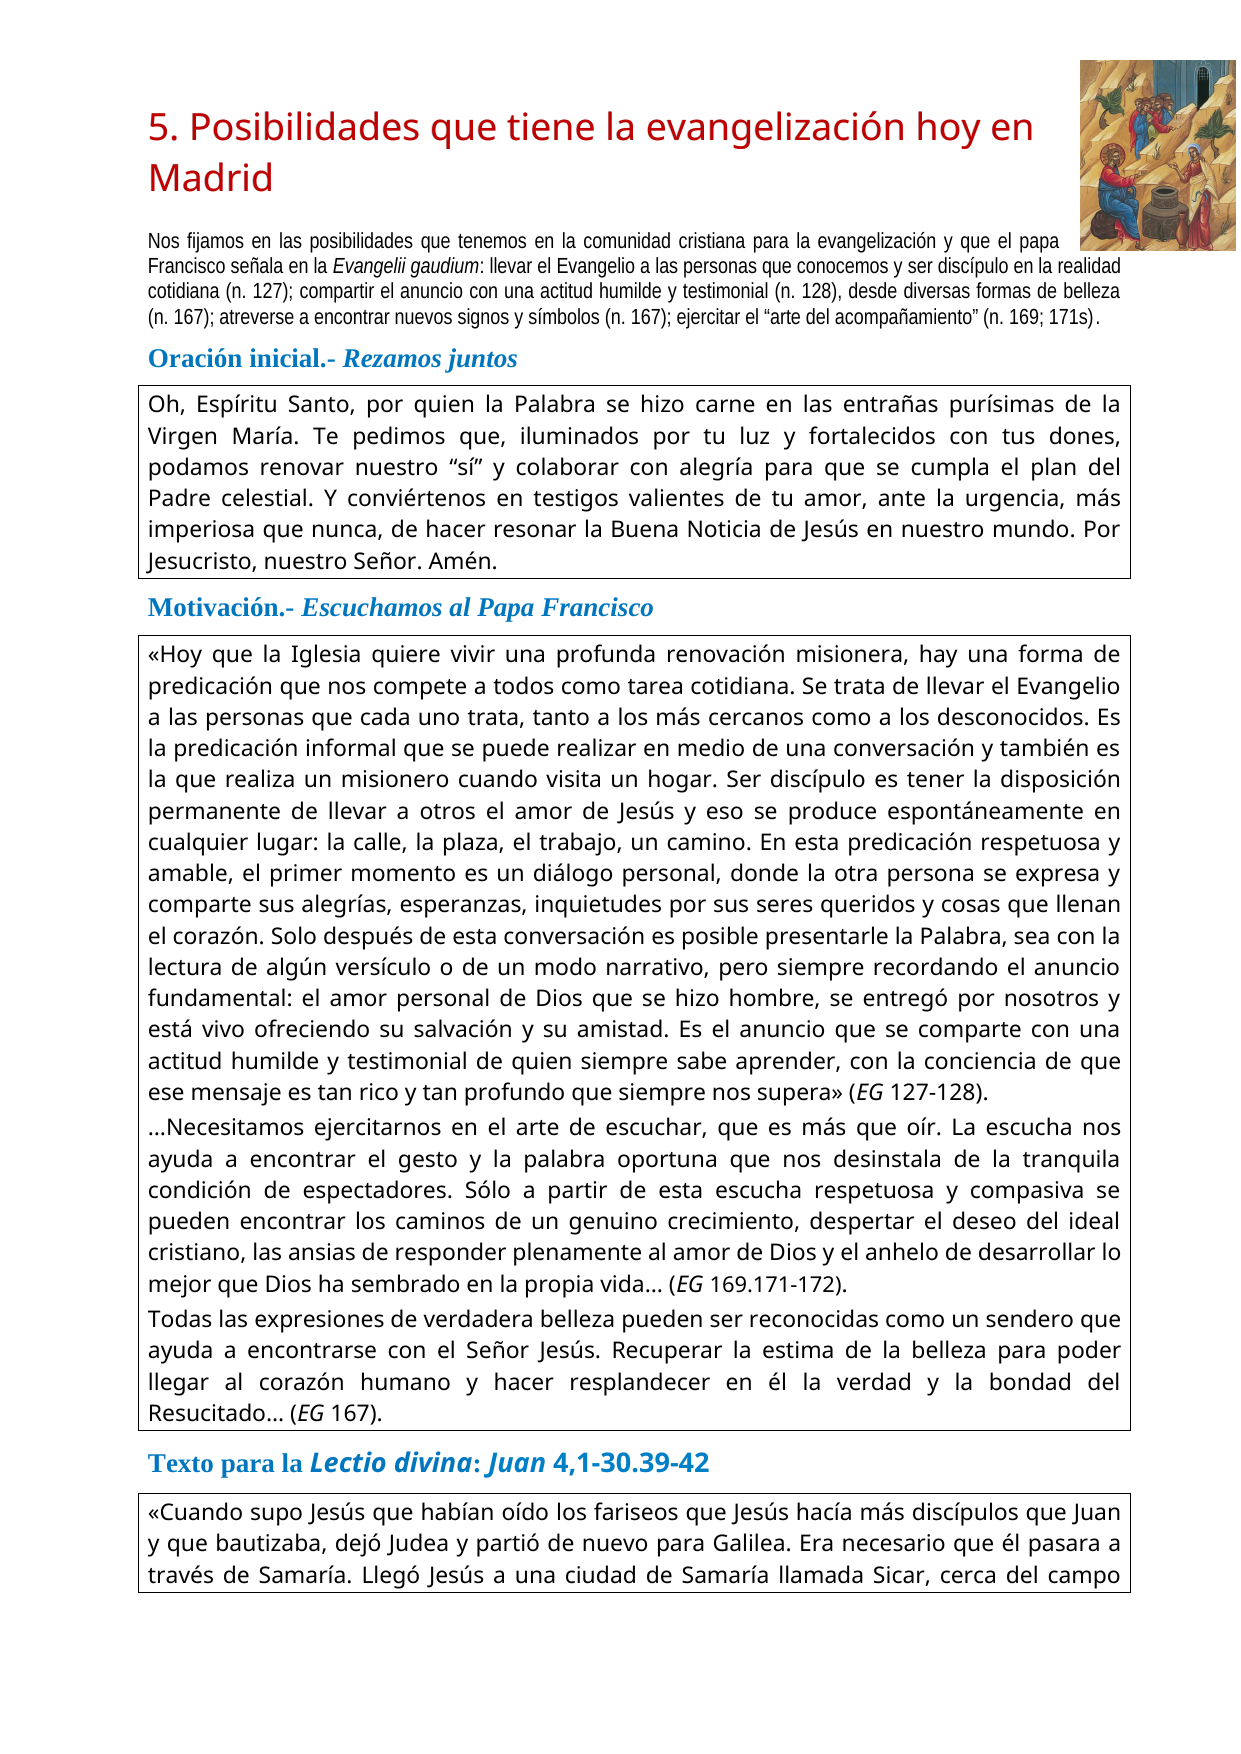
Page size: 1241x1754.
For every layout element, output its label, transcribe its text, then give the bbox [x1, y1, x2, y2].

subtitle Motivación.- Escuchamos al Papa Francisco [148, 592, 1122, 623]
text «Hoy que la Iglesia quiere vivir una profunda renovación misionera, hay una forma de predicación que nos compete a todos como tarea cotidiana. Se trata de llevar el Evangelio a las personas que cada uno trata, tanto a los más cercanos como a los desconocidos. Es la predicación informal que se puede realizar en medio de una conversación y también es la que realiza un misionero cuando visita un hogar. Ser discípulo es tener la disposición permanente de llevar a otros el amor de Jesús y eso se produce espontáneamente en cualquier lugar: la calle, la plaza, el trabajo, un camino. En esta predicación respetuosa y amable, el primer momento es un diálogo personal, donde la otra persona se expresa y comparte sus alegrías, esperanzas, inquietudes por sus seres queridos y cosas que llenan el corazón. Solo después de esta conversación es posible presentarle la Palabra, sea con la lectura de algún versículo o de un modo narrativo, pero siempre recordando el anuncio fundamental: el amor personal de Dios que se hizo hombre, se entregó por nosotros y está vivo ofreciendo su salvación y su amistad. Es el anuncio que se comparte con una actitud humilde y testimonial de quien siempre sabe aprender, con la conciencia de que ese mensaje es tan rico y tan profundo que siempre nos supera» (EG 127-128). [139, 636, 1130, 1107]
subtitle Oración inicial.- Rezamos juntos [148, 342, 1122, 373]
text Oh, Espíritu Santo, por quien la Palabra se hizo carne en las entrañas purísimas de la Virgen María. Te pedimos que, iluminados por tu luz y fortalecidos con tus dones, podamos renovar nuestro “sí” y colaborar con alegría para que se cumpla el plan del Padre celestial. Y conviértenos en testigos valientes de tu amor, ante la urgencia, más imperiosa que nunca, de hacer resonar la Buena Noticia de Jesús en nuestro mundo. Por Jesucristo, nuestro Señor. Amén. [139, 386, 1130, 578]
subtitle Texto para la Lectio divina: Juan 4,1-30.39-42 [148, 1443, 1122, 1480]
text Nos fijamos en las posibilidades que tenemos en la comunidad cristiana para la evangelización y que el papa Francisco señala en la Evangelii gaudium: llevar el Evangelio a las personas que conocemos y ser discípulo en la realidad cotidiana (n. 127); compartir el anuncio con una actitud humilde y testimonial (n. 128), desde diversas formas de belleza (n. 167); atreverse a encontrar nuevos signos y símbolos (n. 167); ejercitar el “arte del acompañamiento” (n. 169; 171s). [148, 227, 1122, 329]
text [139, 1494, 1130, 1592]
subtitle …Necesitamos ejercitarnos en el arte de escuchar, que es más que oír. La escucha nos ayuda a encontrar el gesto y la palabra oportuna que nos desinstala de la tranquila condición de espectadores. Sólo a partir de esta escucha respetuosa y compasiva se pueden encontrar los caminos de un genuino crecimiento, despertar el deseo del ideal cristiano, las ansias de responder plenamente al amor de Dios y el anhelo de desarrollar lo mejor que Dios ha sembrado en la propia vida… (EG 169.171-172). [139, 1108, 1130, 1299]
subtitle Todas las expresiones de verdadera belleza pueden ser reconocidas como un sendero que ayuda a encontrarse con el Señor Jesús. Recuperar la estima de la belleza para poder llegar al corazón humano y hacer resplandecer en él la verdad y la bondad del Resucitado… (EG 167). [139, 1300, 1130, 1430]
